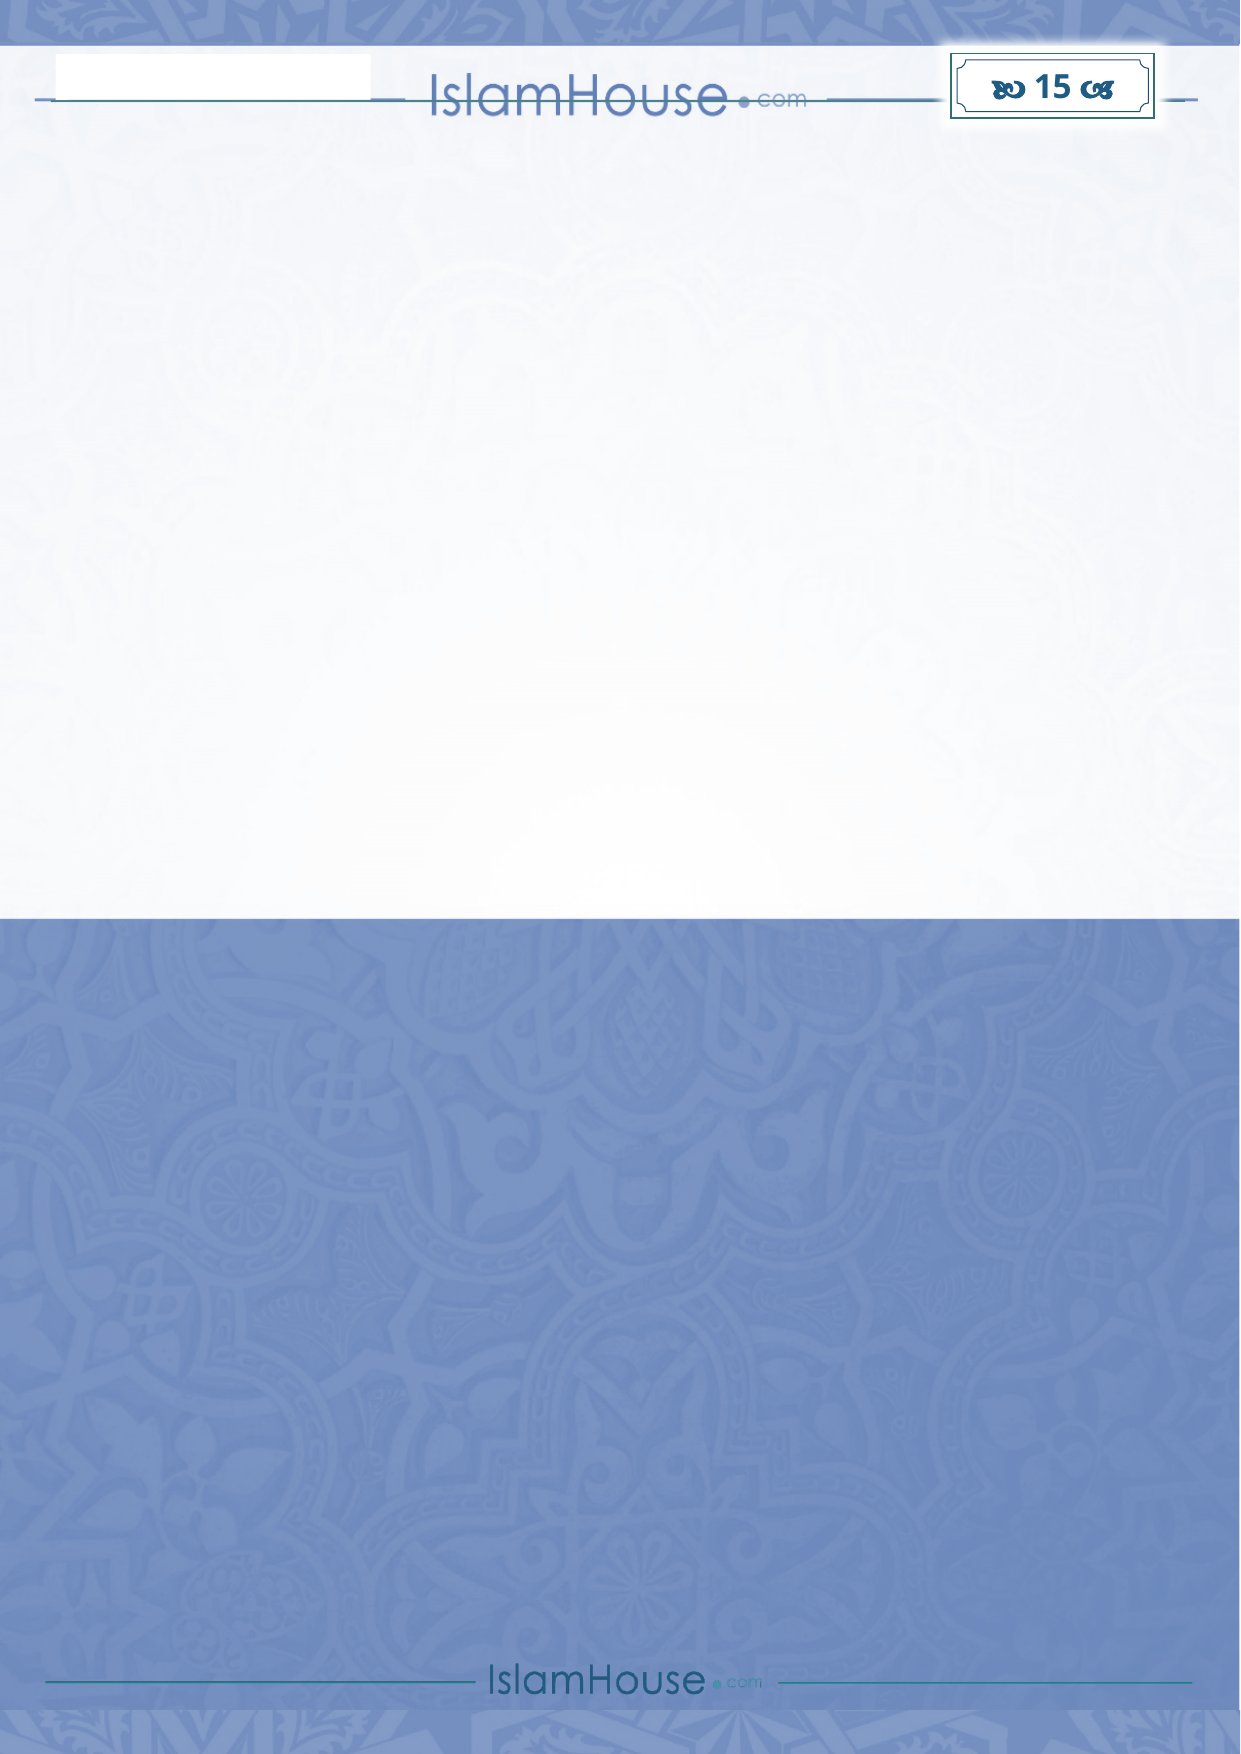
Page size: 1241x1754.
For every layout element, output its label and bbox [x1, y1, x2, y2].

picture [480, 1658, 1193, 1702]
picture [36, 1656, 476, 1703]
